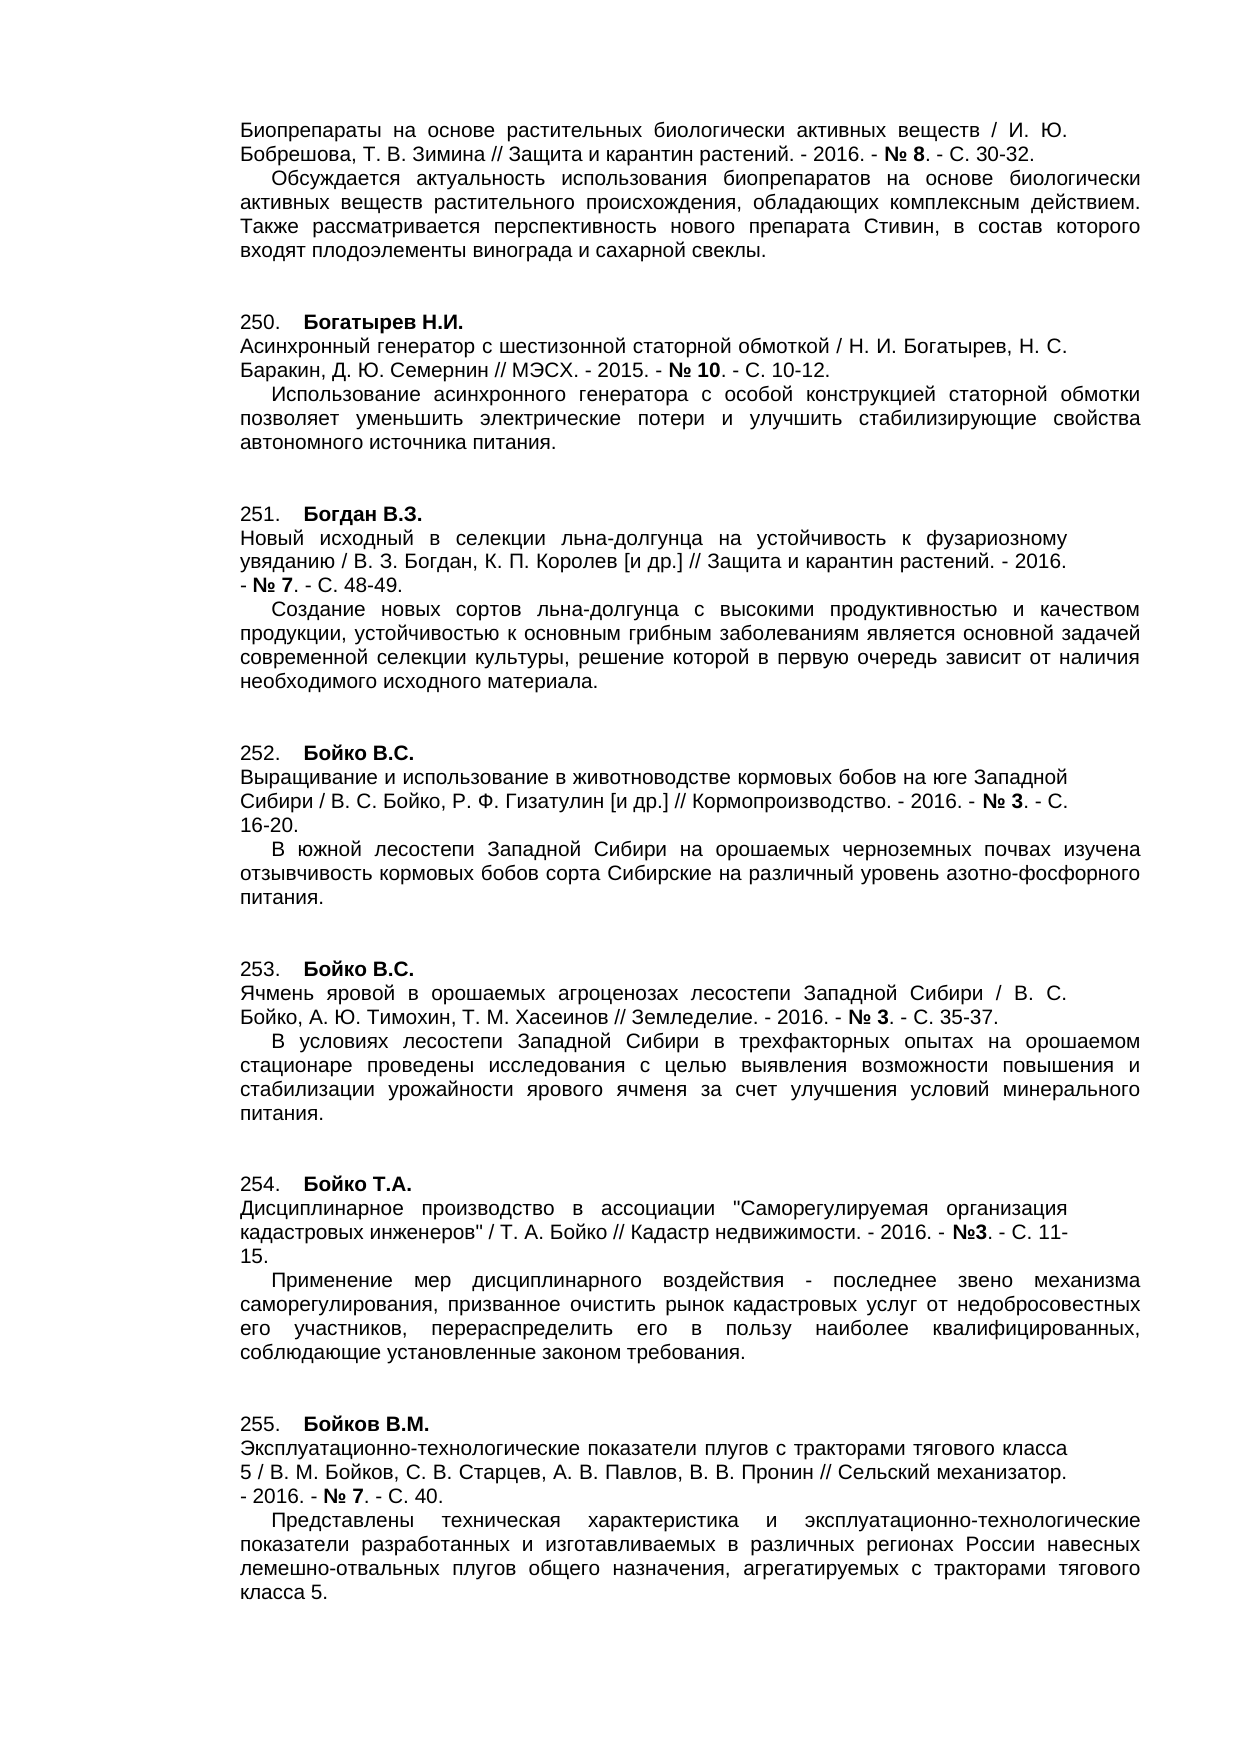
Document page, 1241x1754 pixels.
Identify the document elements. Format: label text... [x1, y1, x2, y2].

text Выращивание и использование в животноводстве кормовых бобов на юге Западной Сибири / В. С. Бойко, Р. Ф. Гизатулин [и др.] // Кормопроизводство. - 2016. - № 3. - С. 16-20. [240, 765, 1068, 837]
text Обсуждается актуальность использования биопрепаратов на основе биологически активных веществ растительного происхождения, обладающих комплексным действием. Также рассматривается перспективность нового препарата Стивин, в состав которого входят плодоэлементы винограда и сахарной свеклы. [240, 166, 1141, 262]
text 250. Богатырев Н.И. [240, 310, 1068, 334]
text Представлены техническая характеристика и эксплуатационно-технологические показатели разработанных и изготавливаемых в различных регионах России навесных лемешно-отвальных плугов общего назначения, агрегатируемых с тракторами тягового класса 5. [240, 1508, 1141, 1603]
text 254. Бойко Т.А. [240, 1172, 1068, 1196]
text 251. Богдан В.З. [240, 501, 1068, 525]
text Ячмень яровой в орошаемых агроценозах лесостепи Западной Сибири / В. С. Бойко, А. Ю. Тимохин, Т. М. Хасеинов // Земледелие. - 2016. - № 3. - С. 35-37. [240, 981, 1068, 1028]
text Использование асинхронного генератора с особой конструкцией статорной обмотки позволяет уменьшить электрические потери и улучшить стабилизирующие свойства автономного источника питания. [240, 382, 1141, 453]
text Эксплуатационно-технологические показатели плугов с тракторами тягового класса 5 / В. М. Бойков, С. В. Старцев, А. В. Павлов, В. В. Пронин // Сельский механизатор. - 2016. - № 7. - С. 40. [240, 1436, 1068, 1508]
text Асинхронный генератор с шестизонной статорной обмоткой / Н. И. Богатырев, Н. С. Баракин, Д. Ю. Семернин // МЭСХ. - 2015. - № 10. - С. 10-12. [240, 334, 1068, 382]
text 253. Бойко В.С. [240, 957, 1068, 981]
text 252. Бойко В.С. [240, 741, 1068, 765]
text Применение мер дисциплинарного воздействия - последнее звено механизма саморегулирования, призванное очистить рынок кадастровых услуг от недобросовестных его участников, перераспределить его в пользу наиболее квалифицированных, соблюдающие установленные законом требования. [240, 1268, 1141, 1364]
text 255. Бойков В.М. [240, 1412, 1068, 1436]
text В условиях лесостепи Западной Сибири в трехфакторных опытах на орошаемом стационаре проведены исследования с целью выявления возможности повышения и стабилизации урожайности ярового ячменя за счет улучшения условий минерального питания. [240, 1028, 1141, 1124]
text Новый исходный в селекции льна-долгунца на устойчивость к фузариозному увяданию / В. З. Богдан, К. П. Королев [и др.] // Защита и карантин растений. - 2016. - № 7. - С. 48-49. [240, 525, 1068, 597]
text Создание новых сортов льна-долгунца с высокими продуктивностью и качеством продукции, устойчивостью к основным грибным заболеваниям является основной задачей современной селекции культуры, решение которой в первую очередь зависит от наличия необходимого исходного материала. [240, 597, 1141, 693]
text Биопрепараты на основе растительных биологически активных веществ / И. Ю. Бобрешова, Т. В. Зимина // Защита и карантин растений. - 2016. - № 8. - С. 30-32. [240, 118, 1068, 166]
text Дисциплинарное производство в ассоциации "Саморегулируемая организация кадастровых инженеров" / Т. А. Бойко // Кадастр недвижимости. - 2016. - №3. - С. 11-15. [240, 1196, 1068, 1268]
text В южной лесостепи Западной Сибири на орошаемых черноземных почвах изучена отзывчивость кормовых бобов сорта Сибирские на различный уровень азотно-фосфорного питания. [240, 837, 1141, 909]
